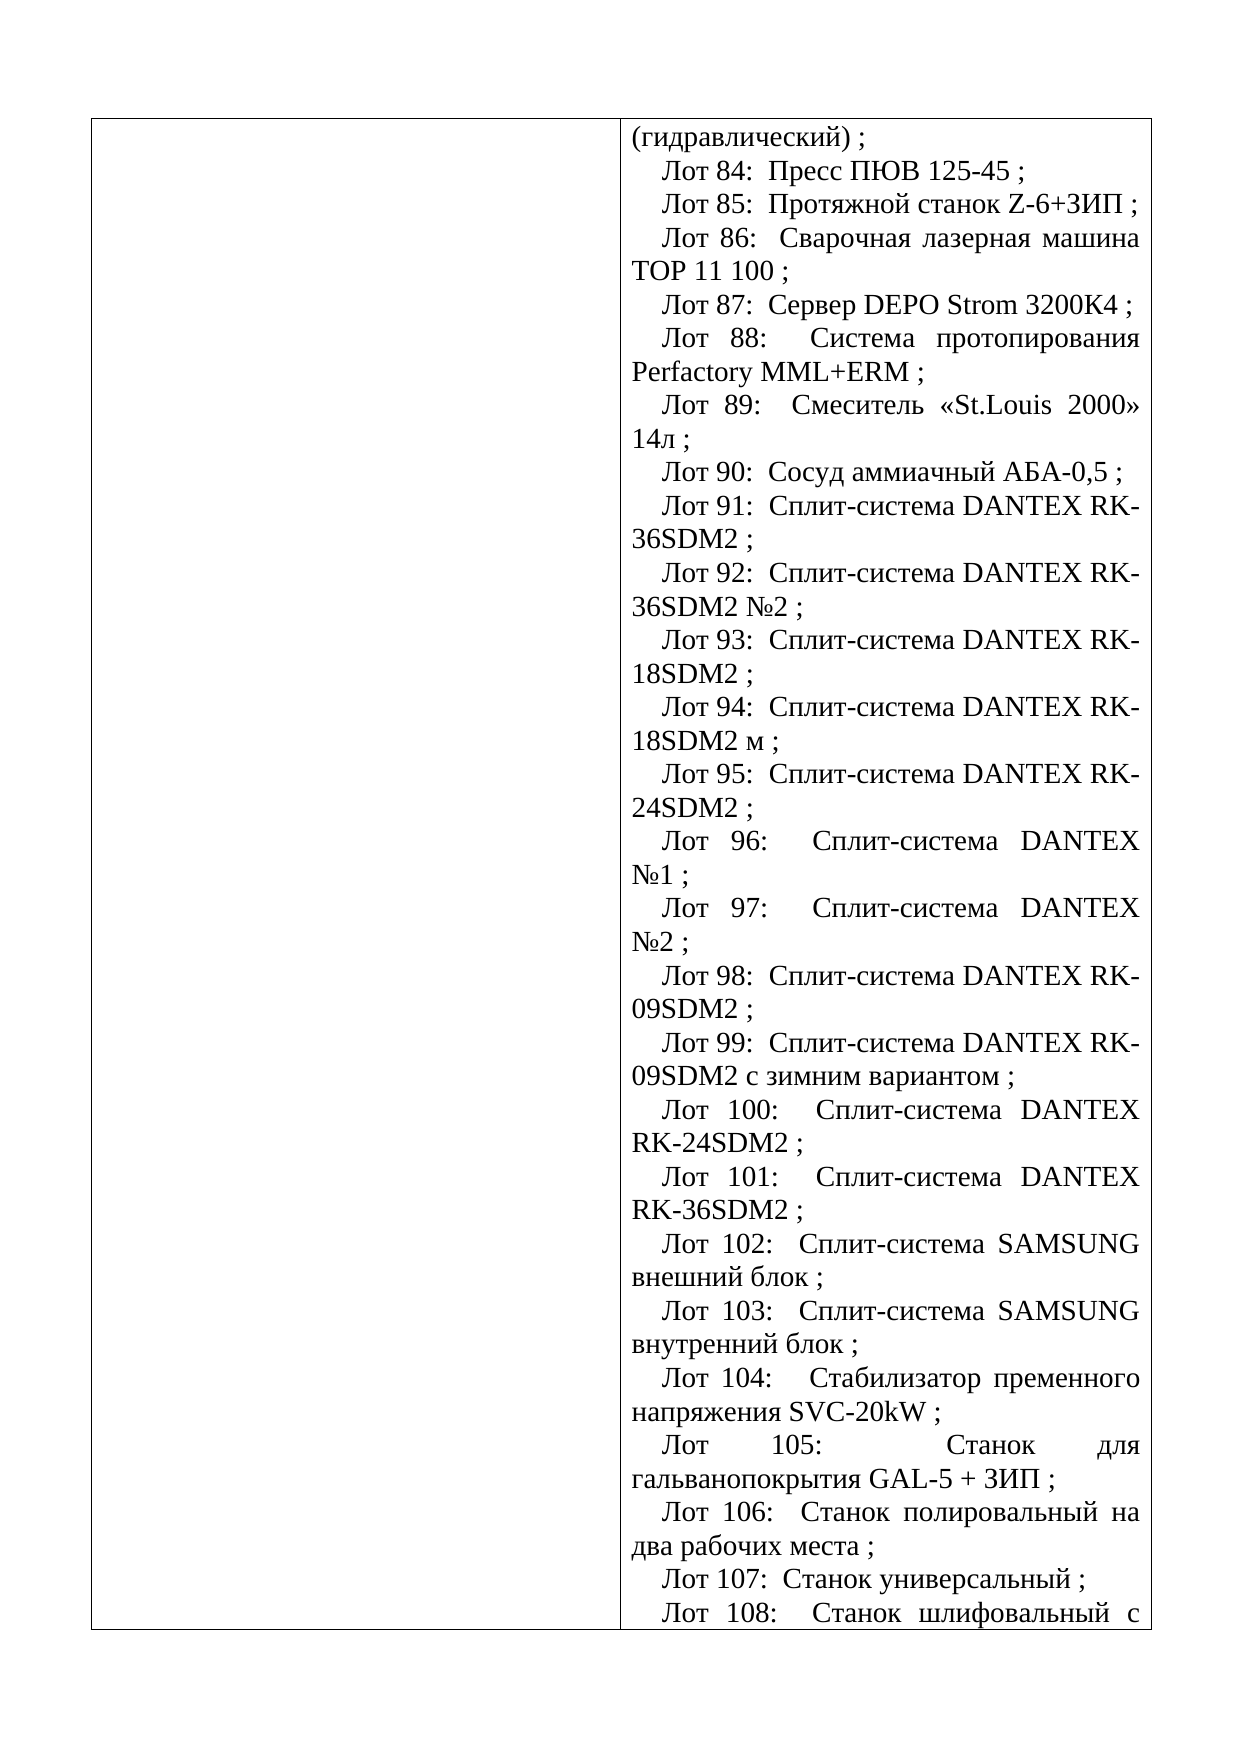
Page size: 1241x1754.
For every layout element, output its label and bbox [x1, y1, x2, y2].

table_cell [621, 119, 1151, 1628]
table_cell [92, 119, 620, 1628]
